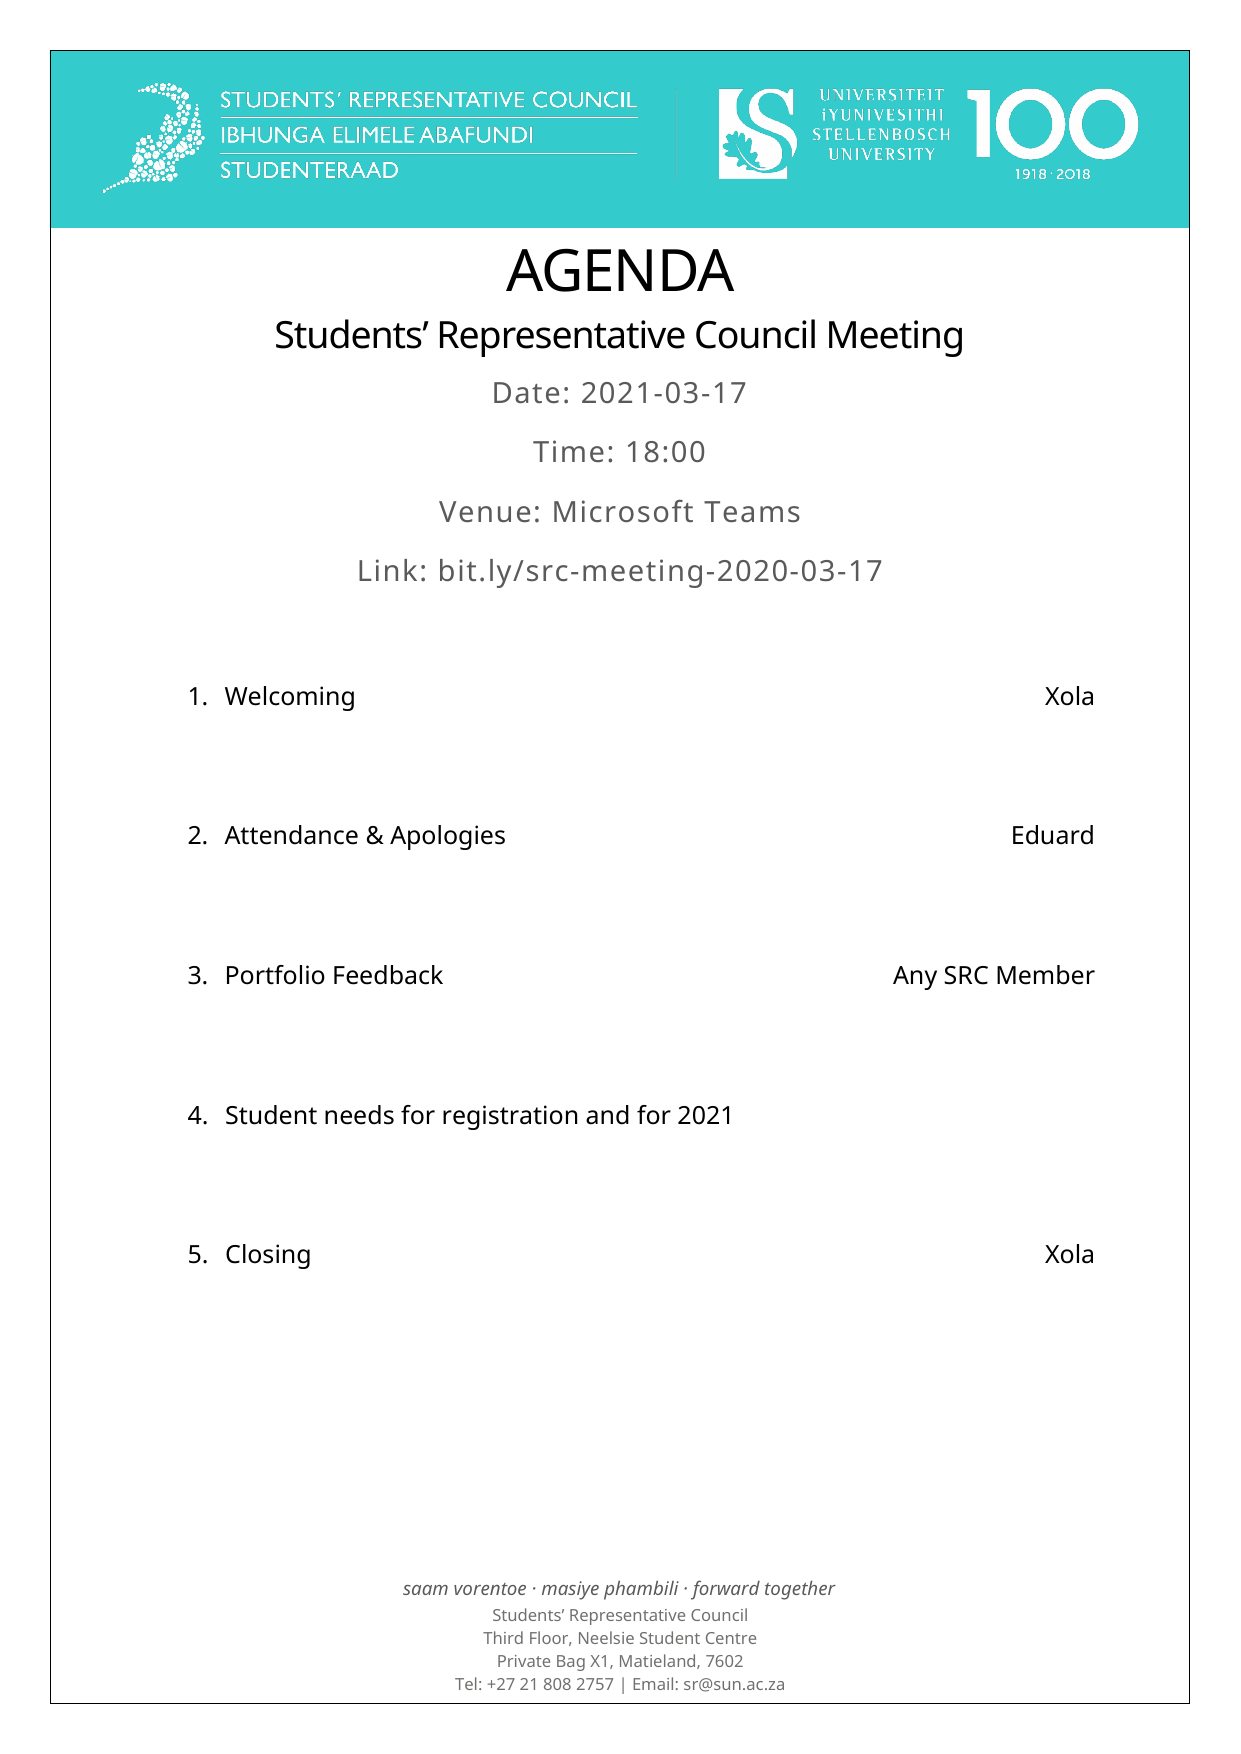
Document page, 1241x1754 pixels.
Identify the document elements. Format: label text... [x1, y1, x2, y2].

subtitle Date: 2021-03-17 Time: 18:00 Venue: Microsoft Teams [150, 372, 1090, 531]
list Attendance & Apologies Eduard [187, 818, 1090, 852]
list Student needs for registration and for 2021 [187, 1097, 1090, 1131]
list Portfolio Feedback Any SRC Member [187, 958, 1090, 992]
list Welcoming Xola [187, 678, 1090, 712]
subtitle Link: bit.ly/src-meeting-2020-03-17 [150, 551, 1090, 590]
title AGENDA Students’ Representative Council Meeting [150, 150, 1090, 360]
picture [91, 71, 1149, 208]
list Closing Xola [187, 1237, 1090, 1271]
